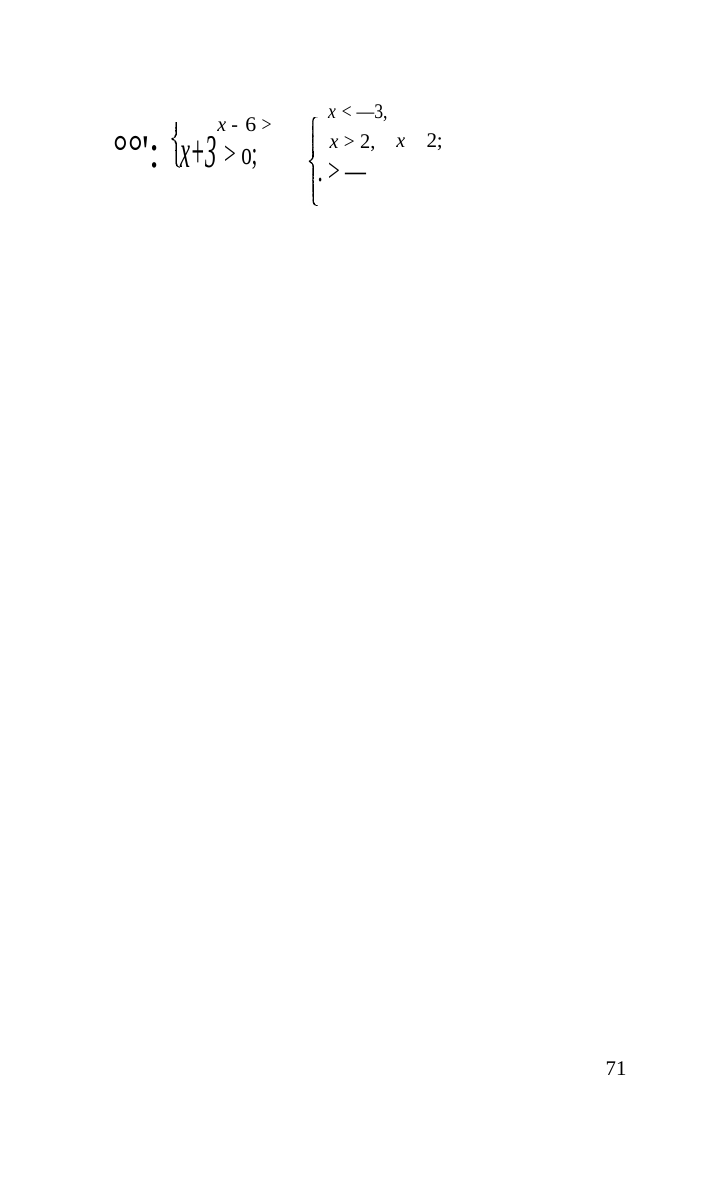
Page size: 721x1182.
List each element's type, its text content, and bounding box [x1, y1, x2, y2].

text °°': x+3x - 6 > x > 2, x 2; [113, 122, 652, 179]
picture [171, 122, 180, 168]
text x < —3, [151, 102, 565, 122]
picture [308, 179, 318, 206]
